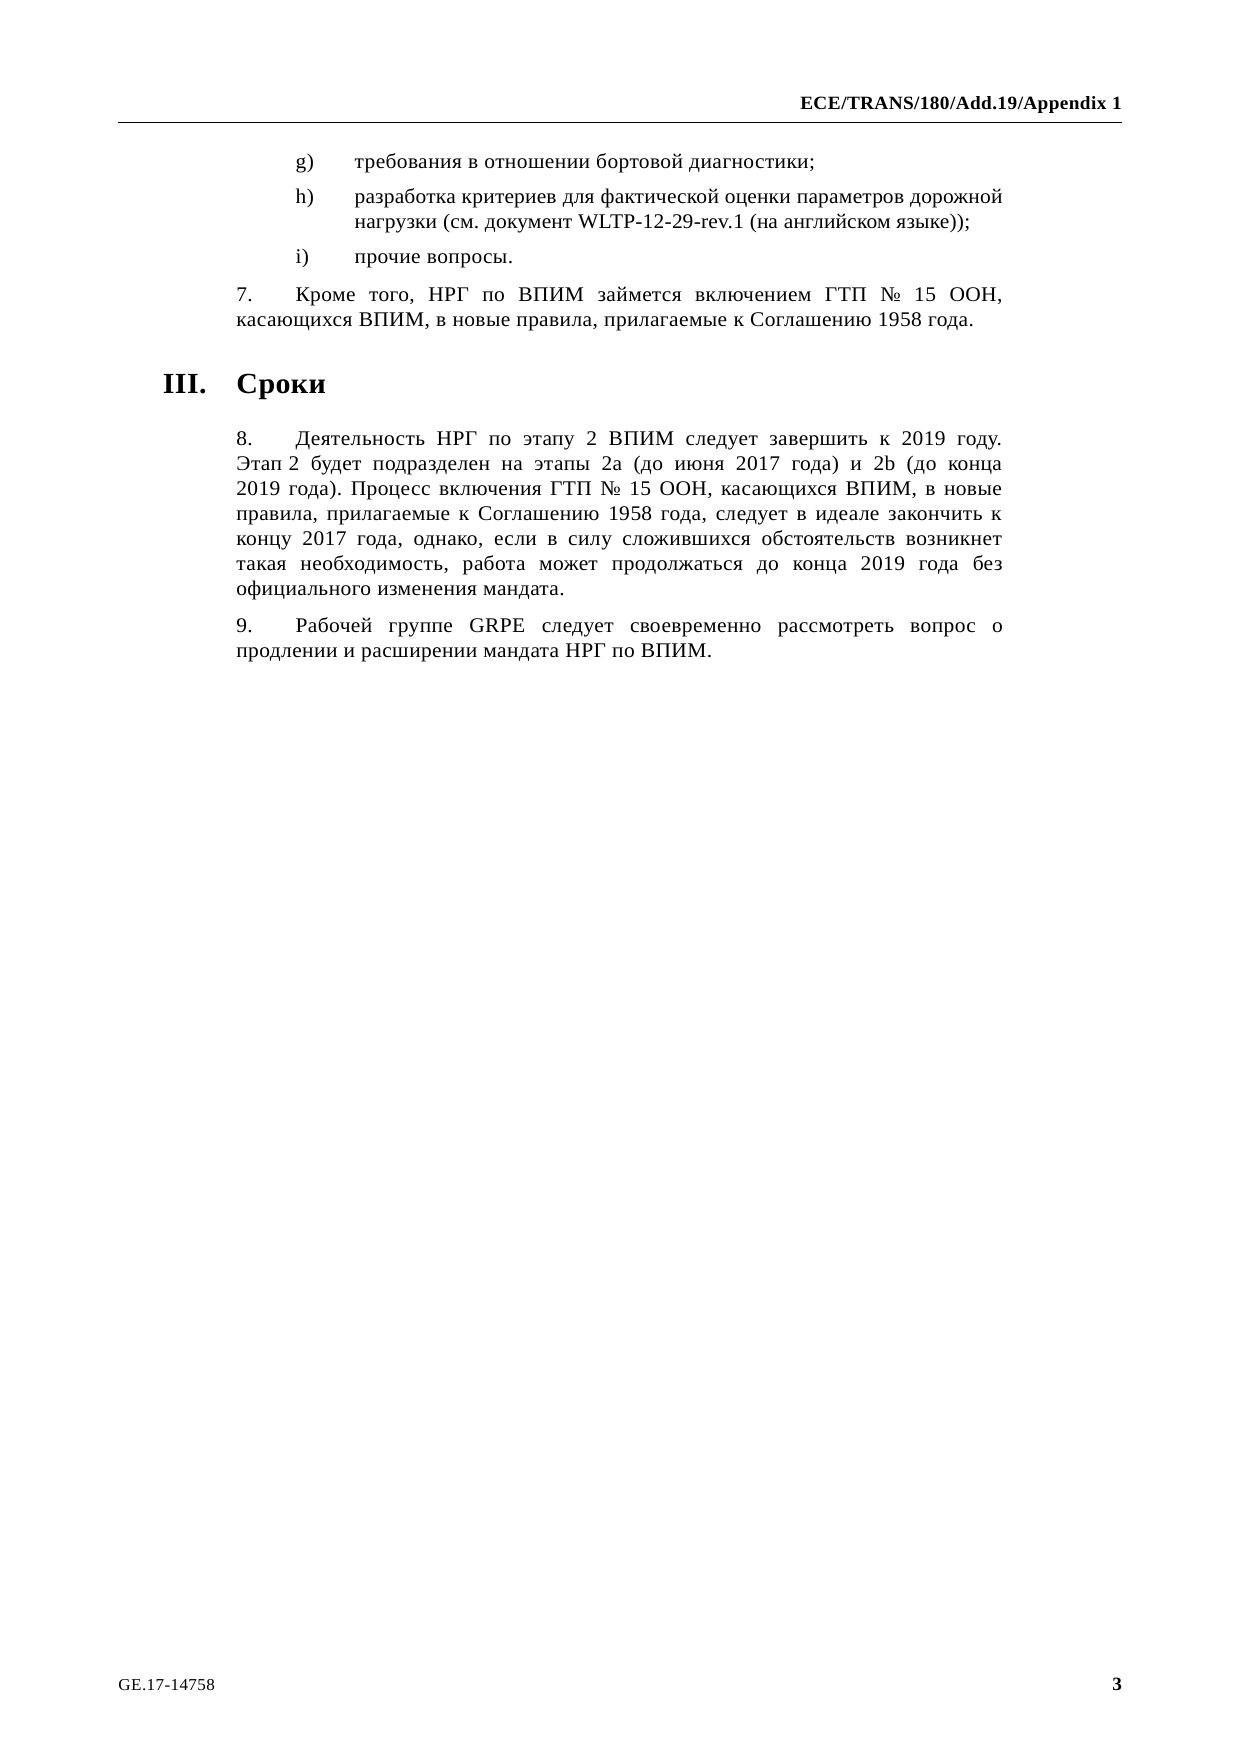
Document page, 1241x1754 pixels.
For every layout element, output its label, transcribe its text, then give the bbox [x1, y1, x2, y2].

text h) разработка критериев для фактической оценки параметров дорожной нагрузки (см. документ WLTP-12-29-rev.1 (на английском языке)); [236, 183, 1004, 233]
text 7. Кроме того, НРГ по ВПИМ займется включением ГТП № 15 ООН, касающихся ВПИМ, в новые правила, прилагаемые к Соглашению 1958 года. [236, 281, 1004, 331]
text 9. Рабочей группе GRPE следует своевременно рассмотреть вопрос о продлении и расширении мандата НРГ по ВПИМ. [236, 612, 1004, 662]
text 8. Деятельность НРГ по этапу 2 ВПИМ следует завершить к 2019 году. Этап 2 будет подразделен на этапы 2a (до июня 2017 года) и 2b (до конца 2019 года). Процесс включения ГТП № 15 ООН, касающихся ВПИМ, в новые правила, прилагаемые к Соглашению 1958 года, следует в идеале закончить к концу 2017 года, однако, если в силу сложившихся обстоятельств возникнет такая необходимость, работа может продолжаться до конца 2019 года без официального изменения мандата. [236, 425, 1004, 600]
text III. Сроки [118, 368, 1004, 400]
text g) требования в отношении бортовой диагностики; [236, 148, 1004, 173]
text i) прочие вопросы. [236, 243, 1004, 268]
